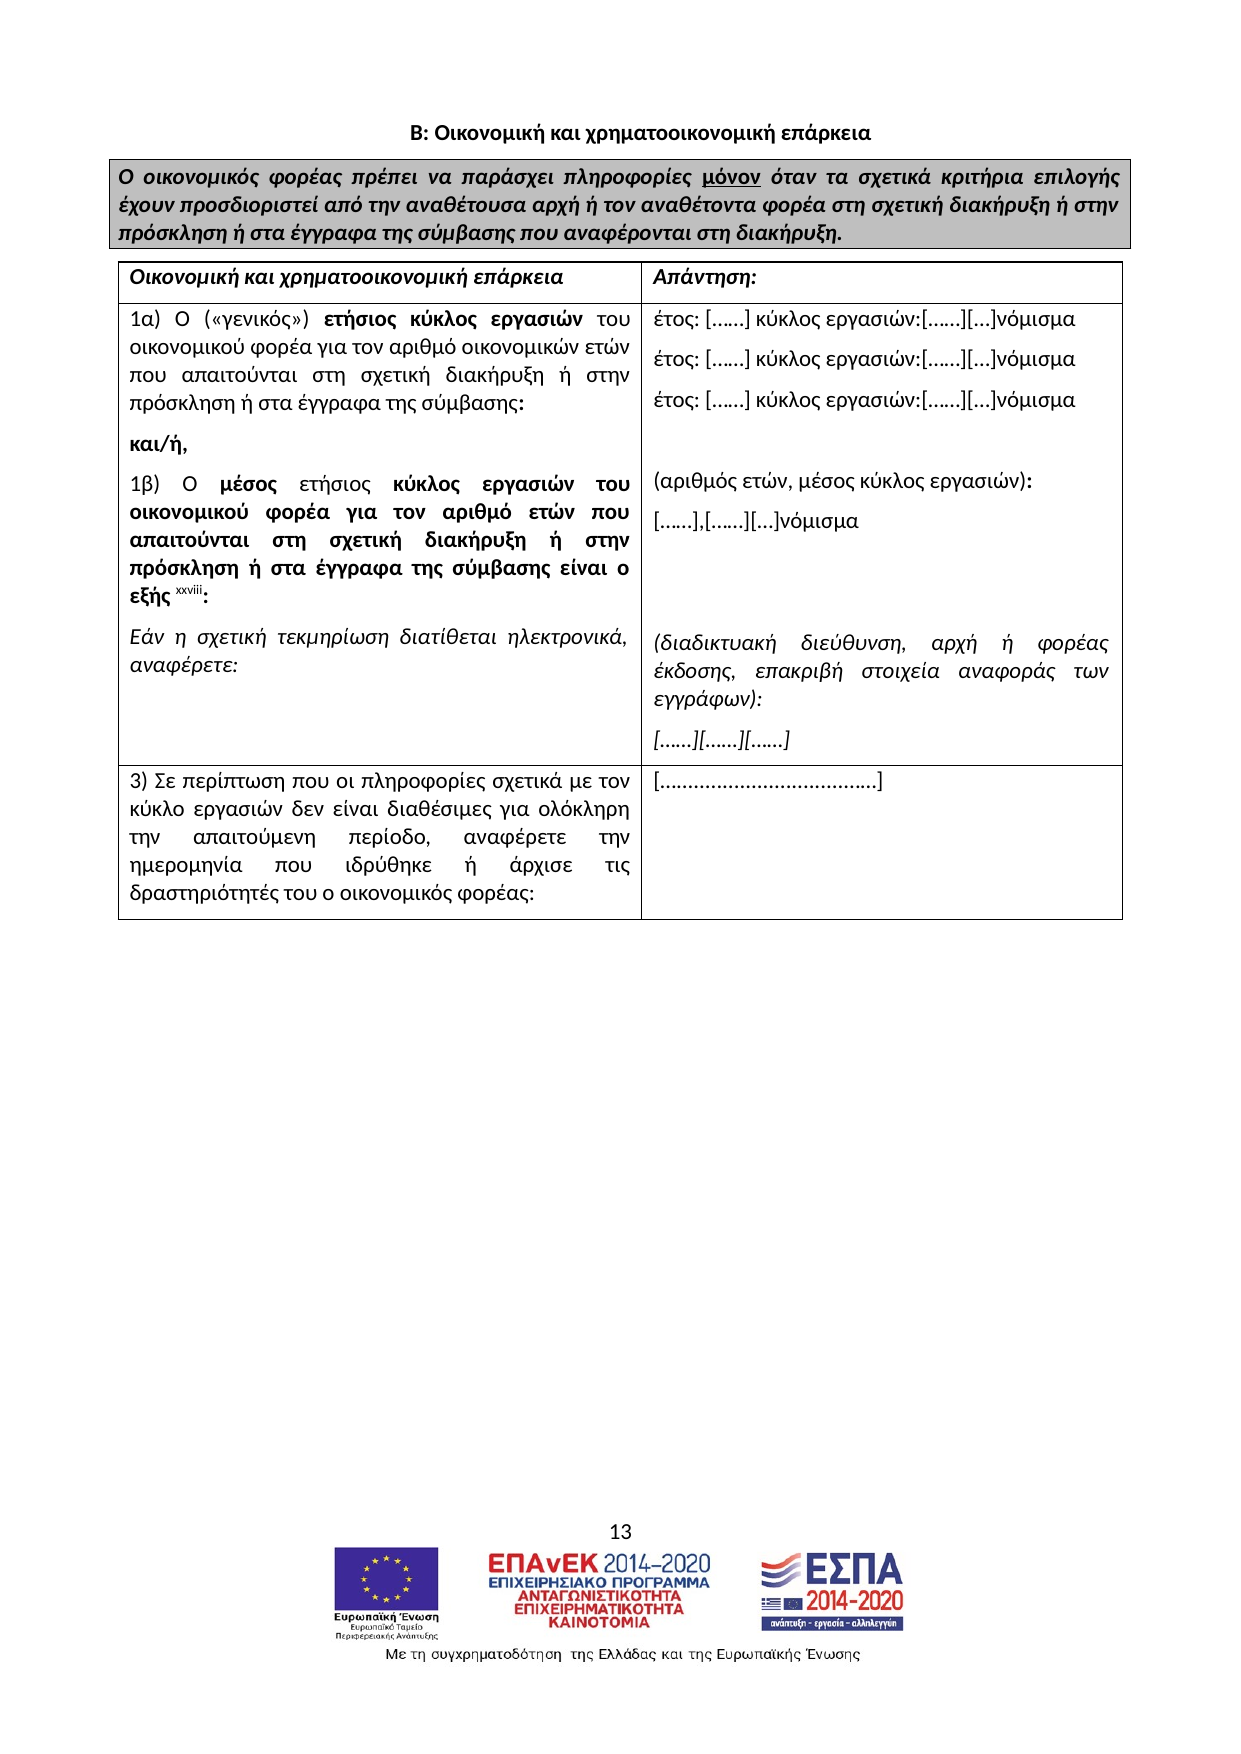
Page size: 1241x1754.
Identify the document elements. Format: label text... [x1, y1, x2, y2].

table_cell έτος: [……] κύκλος εργασιών:[……][…]νόμισμα έτος: [……] κύκλος εργασιών:[……][…]νόμισμα έτος: [……] κύκλος εργασιών:[……][…]νόμισμα (αριθμός ετών, μέσος κύκλος εργασιών): [……],[……][…]νόμισμα (διαδικτυακή διεύθυνση, αρχή ή φορέας έκδοσης, επακριβή στοιχεία αναφοράς των εγγράφων): [……][……][……] [642, 304, 1122, 765]
text Ο οικονομικός φορέας πρέπει να παράσχει πληροφορίες μόνον όταν τα σχετικά κριτήρια επιλογής έχουν προσδιοριστεί από την αναθέτουσα αρχή ή τον αναθέτοντα φορέα στη σχετική διακήρυξη ή στην πρόσκληση ή στα έγγραφα της σύμβασης που αναφέρονται στη διακήρυξη. [110, 160, 1130, 248]
table_header Οικονομική και χρηματοοικονομική επάρκεια [119, 263, 641, 303]
table_cell 3) Σε περίπτωση που οι πληροφορίες σχετικά με τον κύκλο εργασιών δεν είναι διαθέσιμες για ολόκληρη την απαιτούμενη περίοδο, αναφέρετε την ημερομηνία που ιδρύθηκε ή άρχισε τις δραστηριότητές του ο οικονομικός φορέας: [119, 766, 641, 919]
table_cell […................................…] [642, 766, 1122, 919]
picture [328, 1545, 913, 1667]
text Β: Οικονομική και χρηματοοικονομική επάρκεια [118, 118, 1122, 146]
table_cell 1α) Ο («γενικός») ετήσιος κύκλος εργασιών του οικονομικού φορέα για τον αριθμό οικονομικών ετών που απαιτούνται στη σχετική διακήρυξη ή στην πρόσκληση ή στα έγγραφα της σύμβασης: και/ή, 1β) Ο μέσος ετήσιος κύκλος εργασιών του οικονομικού φορέα για τον αριθμό ετών που απαιτούνται στη σχετική διακήρυξη ή στην πρόσκληση ή στα έγγραφα της σύμβασης είναι ο εξής : Εάν η σχετική τεκμηρίωση διατίθεται ηλεκτρονικά, αναφέρετε: [119, 304, 641, 765]
table_header Απάντηση: [642, 263, 1122, 303]
